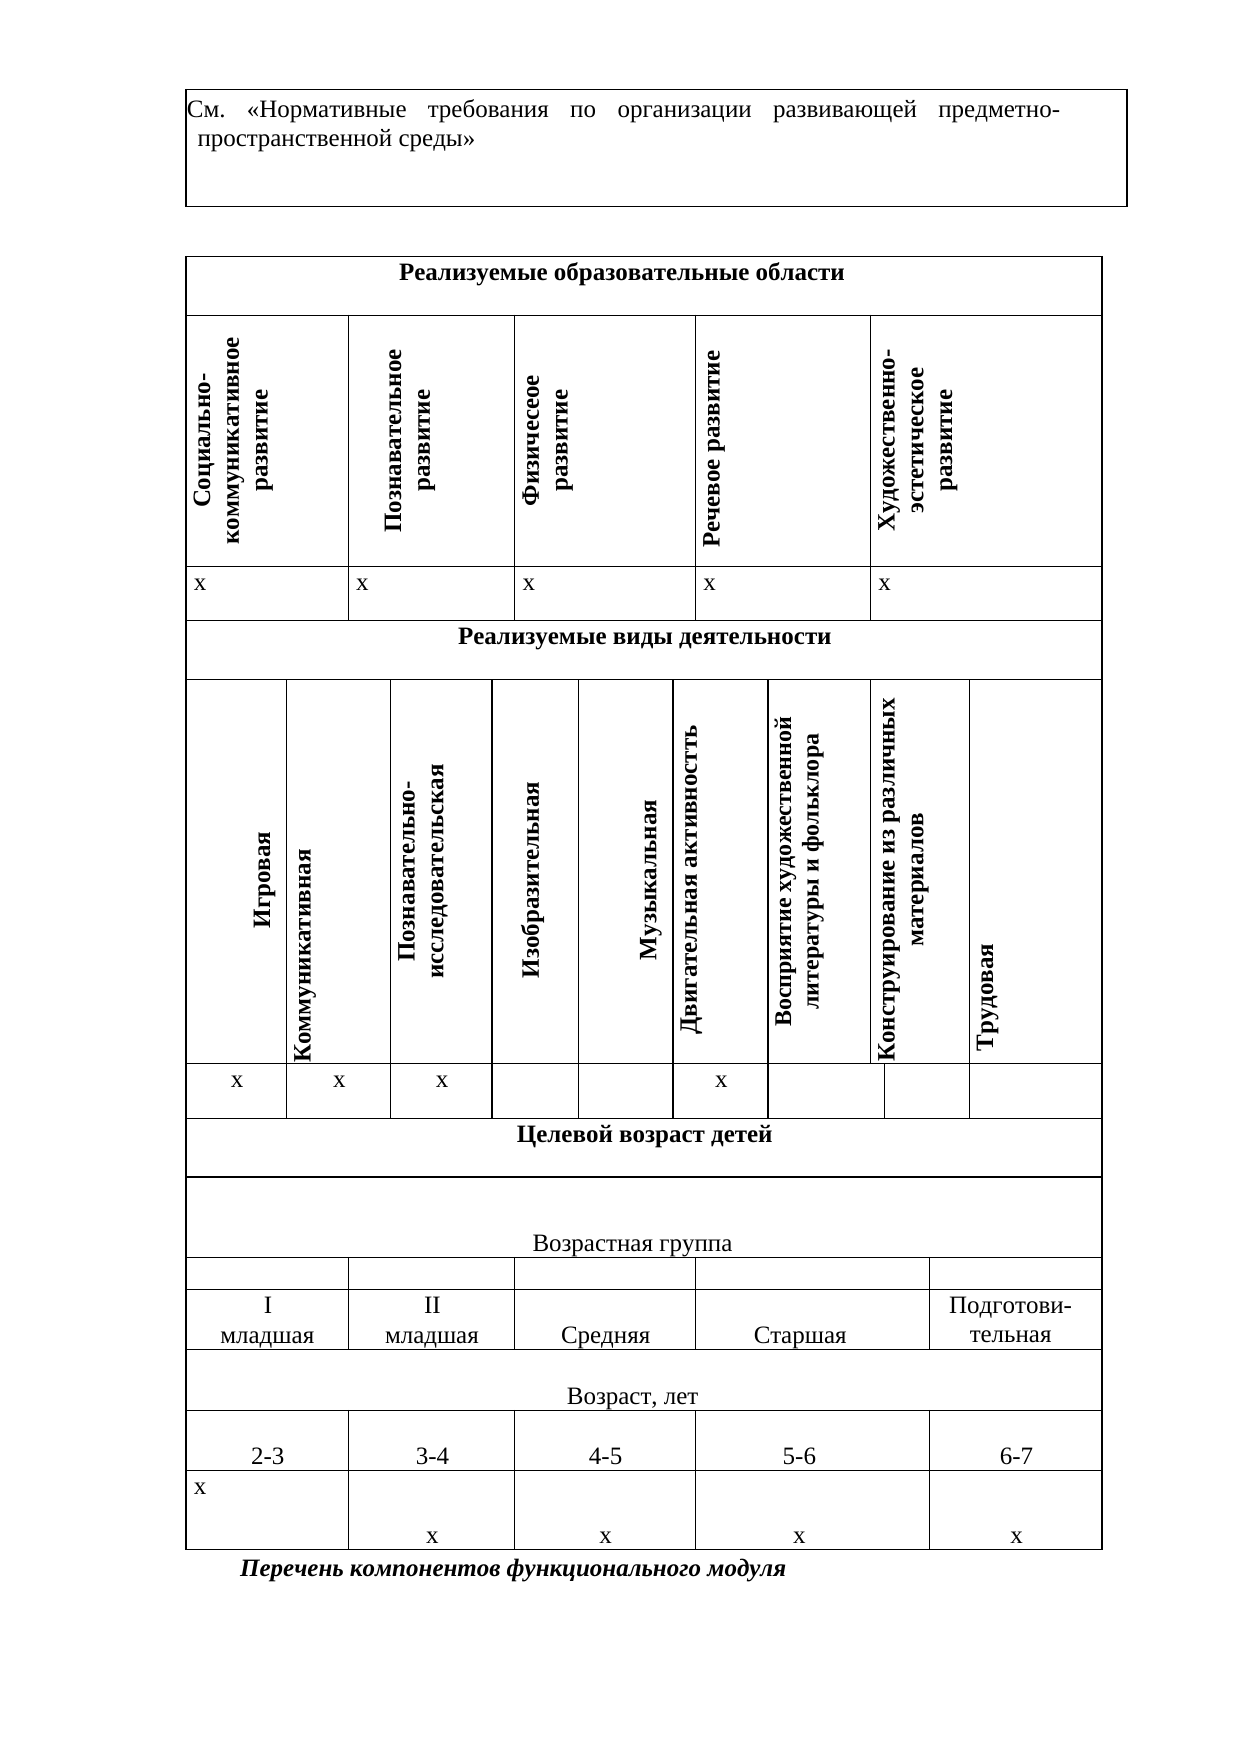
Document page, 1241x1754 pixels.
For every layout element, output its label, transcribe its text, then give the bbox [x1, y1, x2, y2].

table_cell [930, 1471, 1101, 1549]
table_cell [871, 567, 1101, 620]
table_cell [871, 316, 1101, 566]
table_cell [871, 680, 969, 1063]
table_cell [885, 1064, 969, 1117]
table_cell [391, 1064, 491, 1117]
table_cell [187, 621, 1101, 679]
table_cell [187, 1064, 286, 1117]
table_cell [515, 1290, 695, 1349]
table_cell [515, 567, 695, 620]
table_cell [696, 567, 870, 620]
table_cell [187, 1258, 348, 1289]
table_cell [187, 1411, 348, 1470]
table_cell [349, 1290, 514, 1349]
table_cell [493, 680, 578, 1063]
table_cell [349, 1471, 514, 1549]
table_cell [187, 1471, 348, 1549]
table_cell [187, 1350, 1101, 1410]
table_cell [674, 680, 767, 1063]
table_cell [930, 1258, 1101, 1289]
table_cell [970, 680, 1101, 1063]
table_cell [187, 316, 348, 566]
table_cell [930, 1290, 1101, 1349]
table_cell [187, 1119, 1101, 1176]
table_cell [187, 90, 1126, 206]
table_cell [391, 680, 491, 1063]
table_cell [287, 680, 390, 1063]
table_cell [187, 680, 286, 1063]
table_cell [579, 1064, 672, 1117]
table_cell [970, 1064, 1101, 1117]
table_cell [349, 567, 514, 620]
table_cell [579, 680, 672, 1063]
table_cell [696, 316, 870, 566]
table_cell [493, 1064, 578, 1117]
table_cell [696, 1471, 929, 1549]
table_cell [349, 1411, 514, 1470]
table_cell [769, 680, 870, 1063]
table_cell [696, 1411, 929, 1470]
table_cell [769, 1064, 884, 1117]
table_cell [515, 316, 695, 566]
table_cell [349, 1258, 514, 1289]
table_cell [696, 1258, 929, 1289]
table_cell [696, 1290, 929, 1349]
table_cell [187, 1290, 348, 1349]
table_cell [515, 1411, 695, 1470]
text Перечень компонентов функционального модуля [177, 602, 786, 1581]
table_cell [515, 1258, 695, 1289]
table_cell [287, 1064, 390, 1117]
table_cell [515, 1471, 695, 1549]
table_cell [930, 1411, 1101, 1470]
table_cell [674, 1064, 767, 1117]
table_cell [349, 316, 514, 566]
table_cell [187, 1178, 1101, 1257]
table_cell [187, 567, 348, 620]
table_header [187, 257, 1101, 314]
